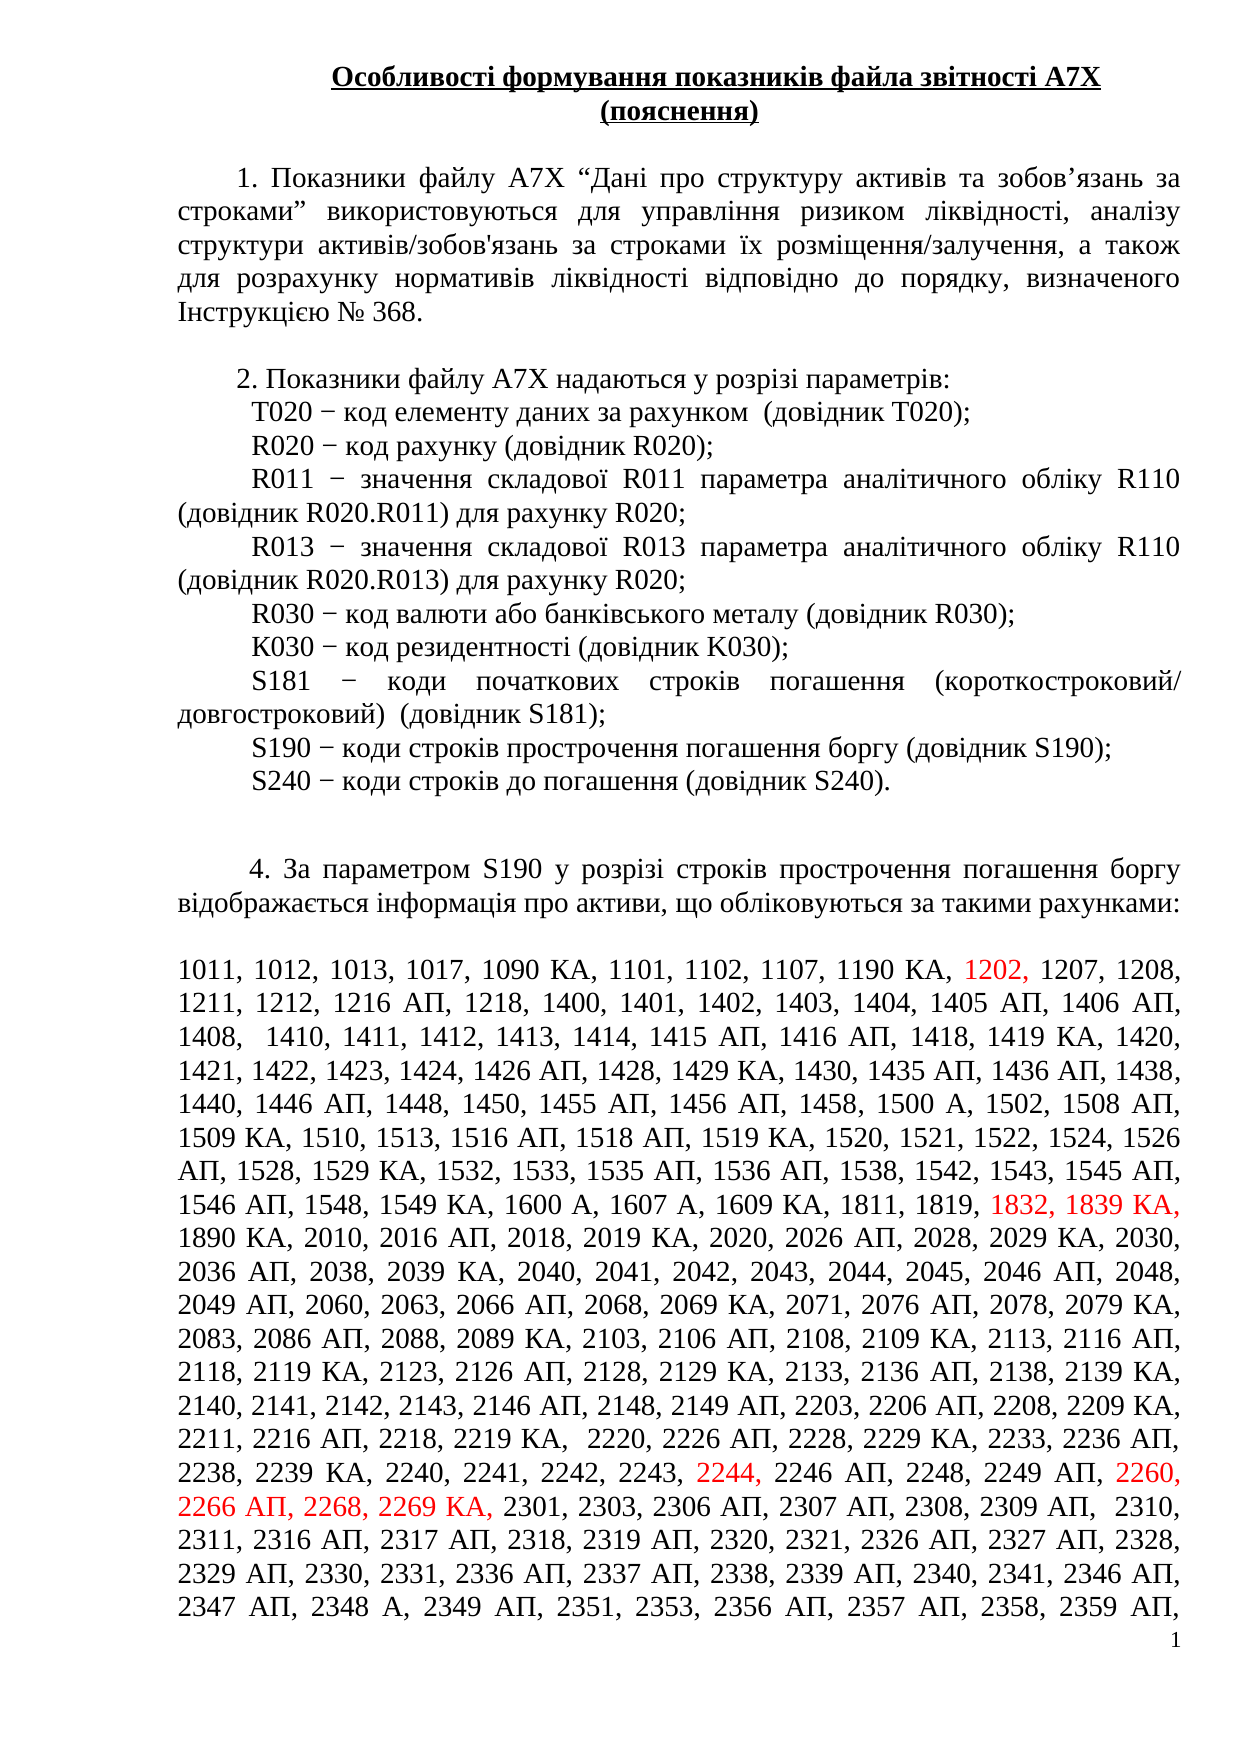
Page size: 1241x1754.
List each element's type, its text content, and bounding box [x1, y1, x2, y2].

text 2. Показники файлу А7X надаються у розрізі параметрів: [177, 361, 1181, 394]
text R020 − код рахунку (довідник R020); [177, 428, 1181, 462]
text Особливості формування показників файла звітності A7X (пояснення) [177, 59, 1181, 126]
text T020 − код елементу даних за рахунком (довідник T020); [177, 394, 1181, 428]
text R030 − код валюти або банківського металу (довідник R030); [177, 596, 1181, 629]
text 1. Показники файлу А7X “Дані про структуру активів та зобов’язань за строками” використовуються для управління ризиком ліквідності, аналізу структури активів/зобов'язань за строками їх розміщення/залучення, а також для розрахунку нормативів ліквідності відповідно до порядку, визначеного Інструкцією № 368. [177, 160, 1181, 327]
text R011 − значення складової R011 параметра аналітичного обліку R110 (довідник R020.R011) для рахунку R020; [177, 462, 1181, 529]
text К030 − код резидентності (довідник K030); [177, 629, 1181, 663]
text 4. За параметром S190 у розрізі строків прострочення погашення боргу відображається інформація про активи, що обліковуються за такими рахунками: [177, 851, 1181, 918]
text R013 − значення складової R013 параметра аналітичного обліку R110 (довідник R020.R013) для рахунку R020; [177, 529, 1181, 596]
text S240 − коди строків до погашення (довідник S240). [177, 763, 1181, 797]
text S181 − коди початкових строків погашення (короткоcтроковий/ довгостроковий) (довідник S181); [177, 663, 1181, 730]
text S190 − коди строків прострочення погашення боргу (довідник S190); [177, 730, 1181, 763]
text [177, 952, 1181, 1623]
